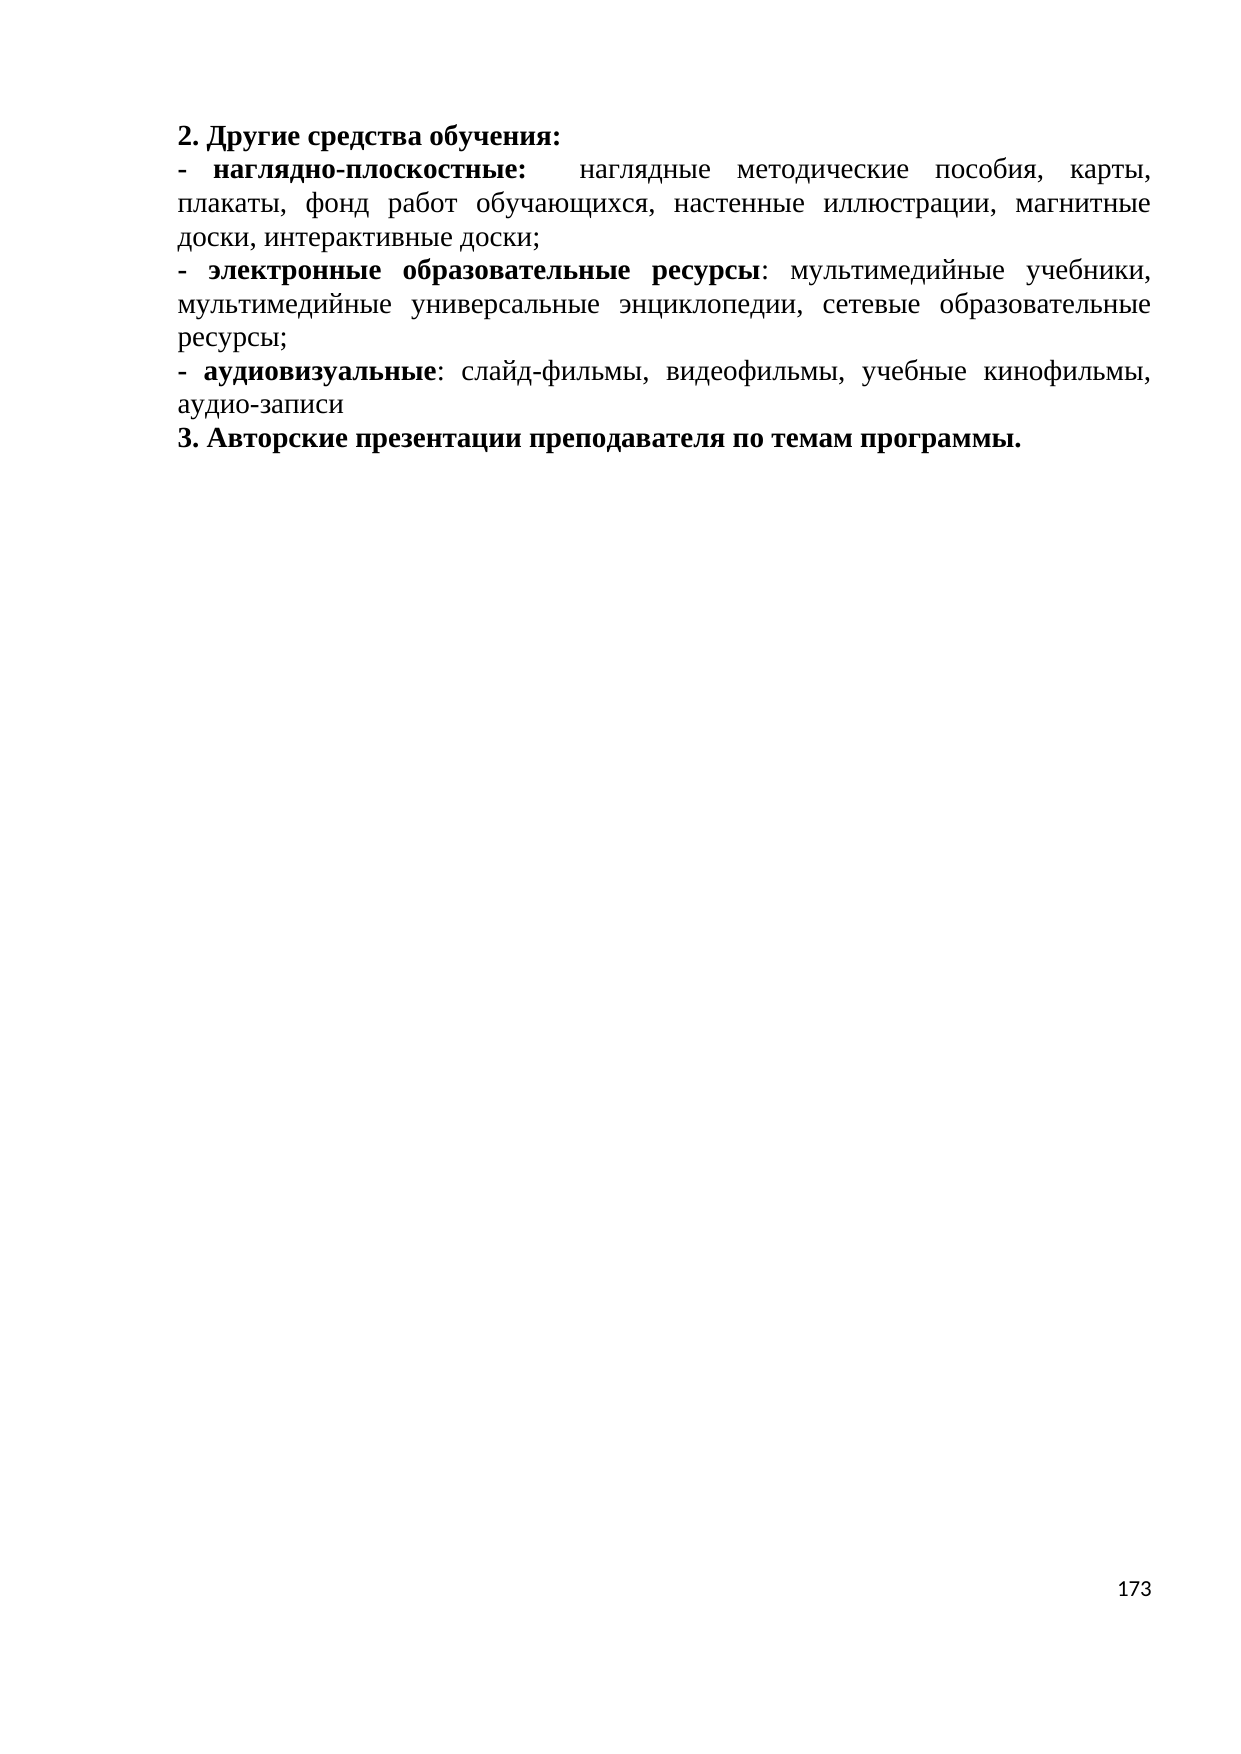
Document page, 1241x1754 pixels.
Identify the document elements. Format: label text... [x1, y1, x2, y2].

text - электронные образовательные ресурсы: мультимедийные учебники, мультимедийные универсальные энциклопедии, сетевые образовательные ресурсы; [177, 252, 1152, 353]
text - аудиовизуальные: слайд-фильмы, видеофильмы, учебные кинофильмы, аудио-записи [177, 353, 1152, 420]
text - наглядно-плоскостные: наглядные методические пособия, карты, плакаты, фонд работ обучающихся, настенные иллюстрации, магнитные доски, интерактивные доски; [177, 152, 1152, 252]
text 3. Авторские презентации преподавателя по темам программы. [177, 420, 1152, 453]
text 2. Другие средства обучения: [177, 118, 1152, 152]
